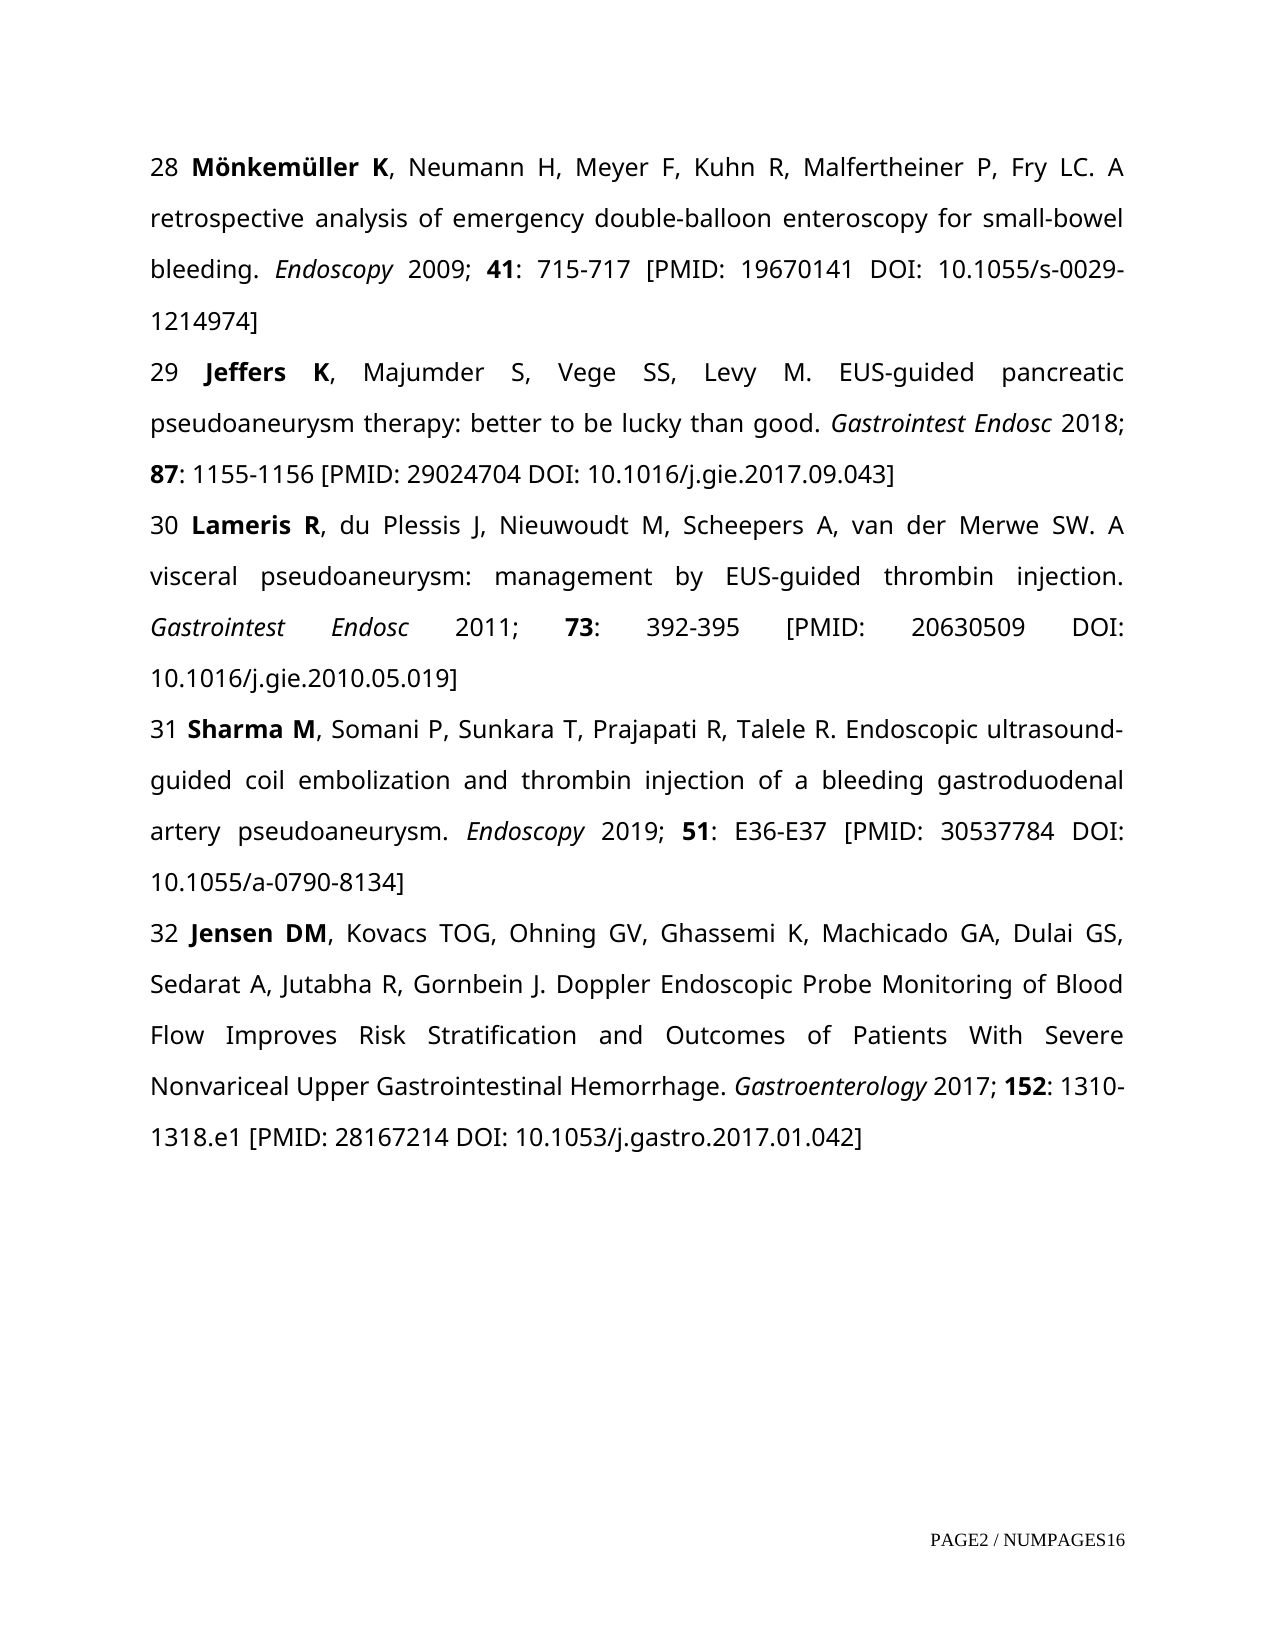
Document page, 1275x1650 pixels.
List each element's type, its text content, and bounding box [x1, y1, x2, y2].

text 28 Mönkemüller K, Neumann H, Meyer F, Kuhn R, Malfertheiner P, Fry LC. A retrospective analysis of emergency double-balloon enteroscopy for small-bowel bleeding. Endoscopy 2009; 41: 715-717 [PMID: 19670141 DOI: 10.1055/s-0029-1214974] [150, 150, 1125, 337]
text 29 Jeffers K, Majumder S, Vege SS, Levy M. EUS-guided pancreatic pseudoaneurysm therapy: better to be lucky than good. Gastrointest Endosc 2018; 87: 1155-1156 [PMID: 29024704 DOI: 10.1016/j.gie.2017.09.043] [150, 354, 1125, 490]
text 32 Jensen DM, Kovacs TOG, Ohning GV, Ghassemi K, Machicado GA, Dulai GS, Sedarat A, Jutabha R, Gornbein J. Doppler Endoscopic Probe Monitoring of Blood Flow Improves Risk Stratification and Outcomes of Patients With Severe Nonvariceal Upper Gastrointestinal Hemorrhage. Gastroenterology 2017; 152: 1310-1318.e1 [PMID: 28167214 DOI: 10.1053/j.gastro.2017.01.042] [150, 916, 1125, 1154]
text 30 Lameris R, du Plessis J, Nieuwoudt M, Scheepers A, van der Merwe SW. A visceral pseudoaneurysm: management by EUS-guided thrombin injection. Gastrointest Endosc 2011; 73: 392-395 [PMID: 20630509 DOI: 10.1016/j.gie.2010.05.019] [150, 507, 1125, 694]
text 31 Sharma M, Somani P, Sunkara T, Prajapati R, Talele R. Endoscopic ultrasound-guided coil embolization and thrombin injection of a bleeding gastroduodenal artery pseudoaneurysm. Endoscopy 2019; 51: E36-E37 [PMID: 30537784 DOI: 10.1055/a-0790-8134] [150, 711, 1125, 899]
